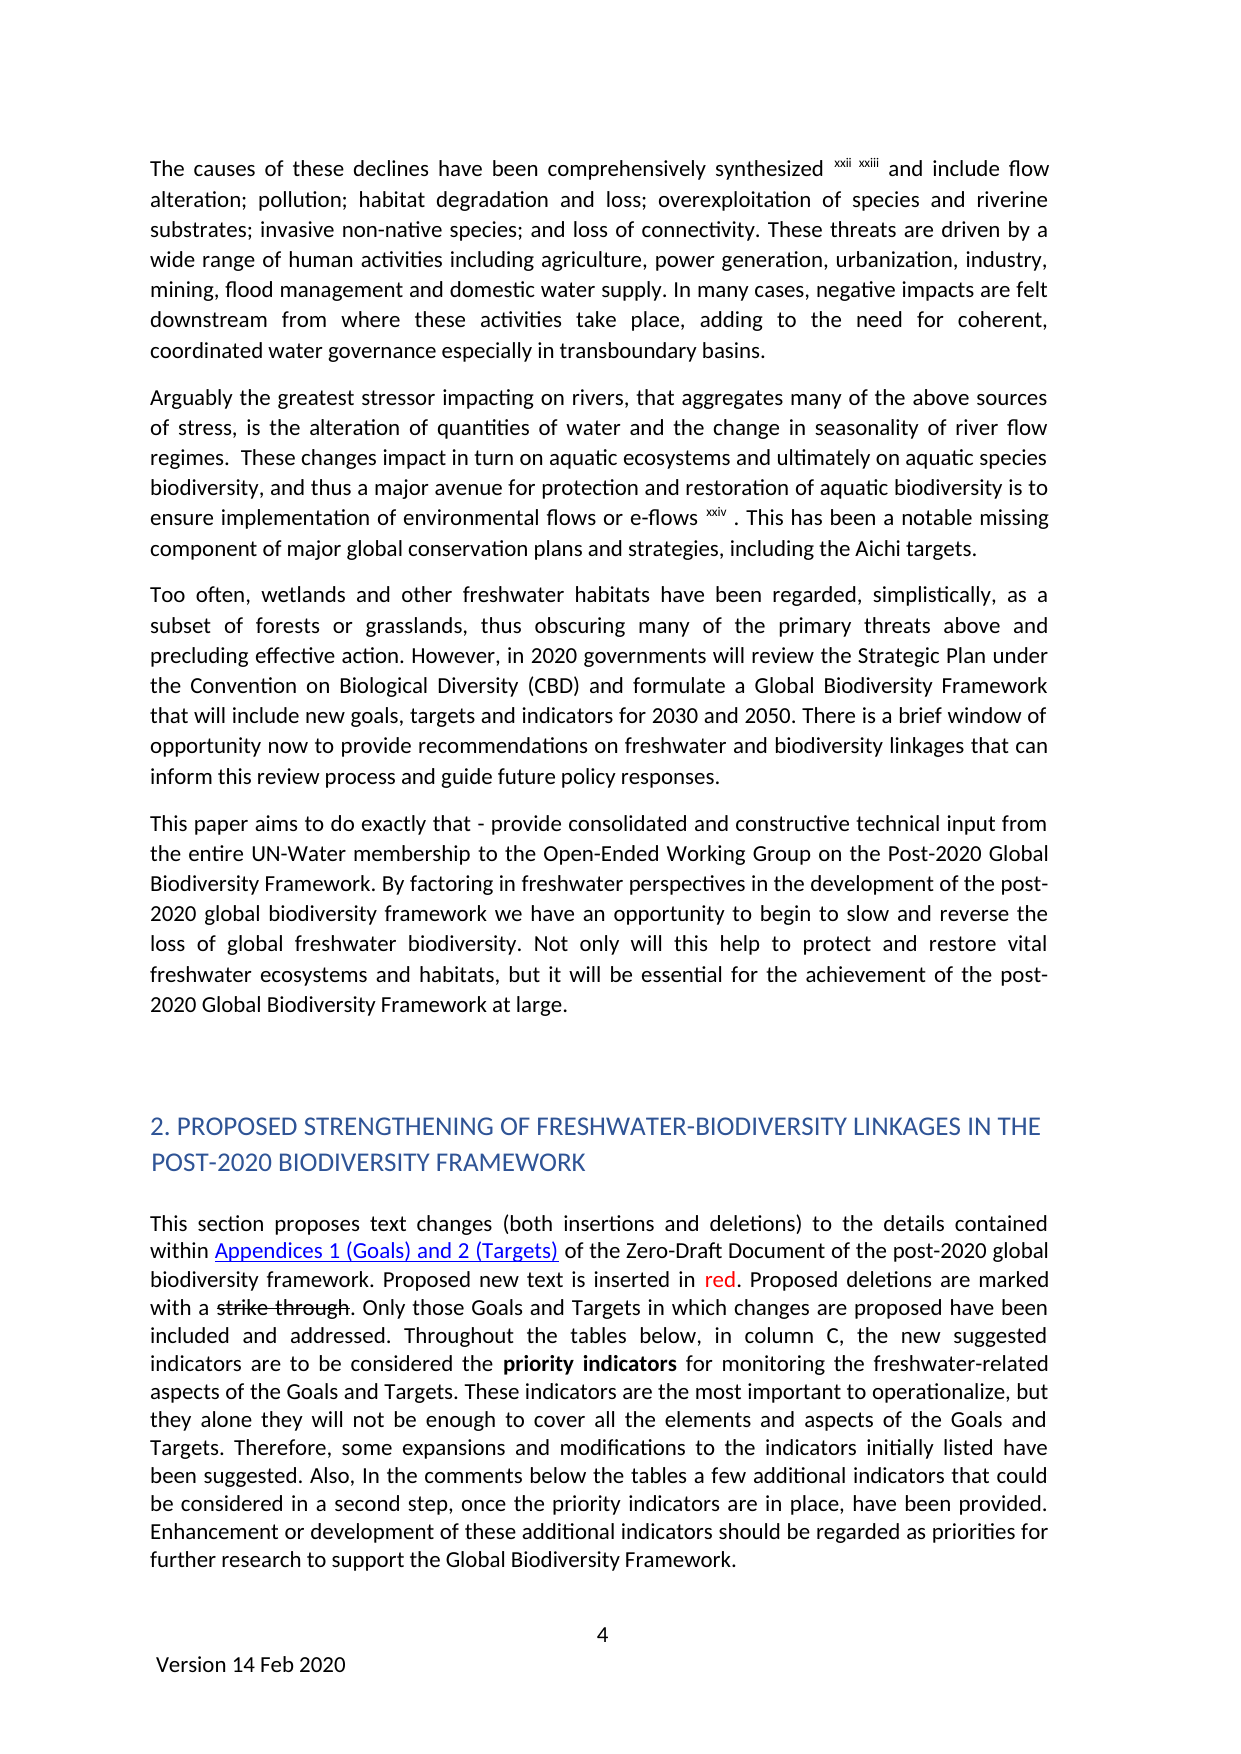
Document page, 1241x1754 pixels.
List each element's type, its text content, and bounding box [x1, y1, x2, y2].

text Arguably the greatest stressor impacting on rivers, that aggregates many of the above sources of stress, is the alteration of quantities of water and the change in seasonality of river flow regimes. These changes impact in turn on aquatic ecosystems and ultimately on aquatic species biodiversity, and thus a major avenue for protection and restoration of aquatic biodiversity is to ensure implementation of environmental flows or e-flows . This has been a notable missing component of major global conservation plans and strategies, including the Aichi targets. [150, 383, 1050, 562]
text The causes of these declines have been comprehensively synthesized and include flow alteration; pollution; habitat degradation and loss; overexploitation of species and riverine substrates; invasive non-native species; and loss of connectivity. These threats are driven by a wide range of human activities including agriculture, power generation, urbanization, industry, mining, flood management and domestic water supply. In many cases, negative impacts are felt downstream from where these activities take place, adding to the need for coherent, coordinated water governance especially in transboundary basins. [150, 154, 1050, 364]
subtitle 2. PROPOSED STRENGTHENING OF FRESHWATER-BIODIVERSITY LINKAGES IN THE POST-2020 BIODIVERSITY FRAMEWORK [150, 1109, 1050, 1178]
text Too often, wetlands and other freshwater habitats have been regarded, simplistically, as a subset of forests or grasslands, thus obscuring many of the primary threats above and precluding effective action. However, in 2020 governments will review the Strategic Plan under the Convention on Biological Diversity (CBD) and formulate a Global Biodiversity Framework that will include new goals, targets and indicators for 2030 and 2050. There is a brief window of opportunity now to provide recommendations on freshwater and biodiversity linkages that can inform this review process and guide future policy responses. [150, 581, 1050, 790]
text This paper aims to do exactly that - provide consolidated and constructive technical input from the entire UN-Water membership to the Open-Ended Working Group on the Post-2020 Global Biodiversity Framework. By factoring in freshwater perspectives in the development of the post-2020 global biodiversity framework we have an opportunity to begin to slow and reverse the loss of global freshwater biodiversity. Not only will this help to protect and restore vital freshwater ecosystems and habitats, but it will be essential for the achievement of the post-2020 Global Biodiversity Framework at large. [150, 809, 1050, 1018]
text This section proposes text changes (both insertions and deletions) to the details contained within Appendices 1 (Goals) and 2 (Targets) of the Zero-Draft Document of the post-2020 global biodiversity framework. Proposed new text is inserted in red. Proposed deletions are marked with a strike through. Only those Goals and Targets in which changes are proposed have been included and addressed. Throughout the tables below, in column C, the new suggested indicators are to be considered the priority indicators for monitoring the freshwater-related aspects of the Goals and Targets. These indicators are the most important to operationalize, but they alone they will not be enough to cover all the elements and aspects of the Goals and Targets. Therefore, some expansions and modifications to the indicators initially listed have been suggested. Also, In the comments below the tables a few additional indicators that could be considered in a second step, once the priority indicators are in place, have been provided. Enhancement or development of these additional indicators should be regarded as priorities for further research to support the Global Biodiversity Framework. [150, 1209, 1050, 1573]
